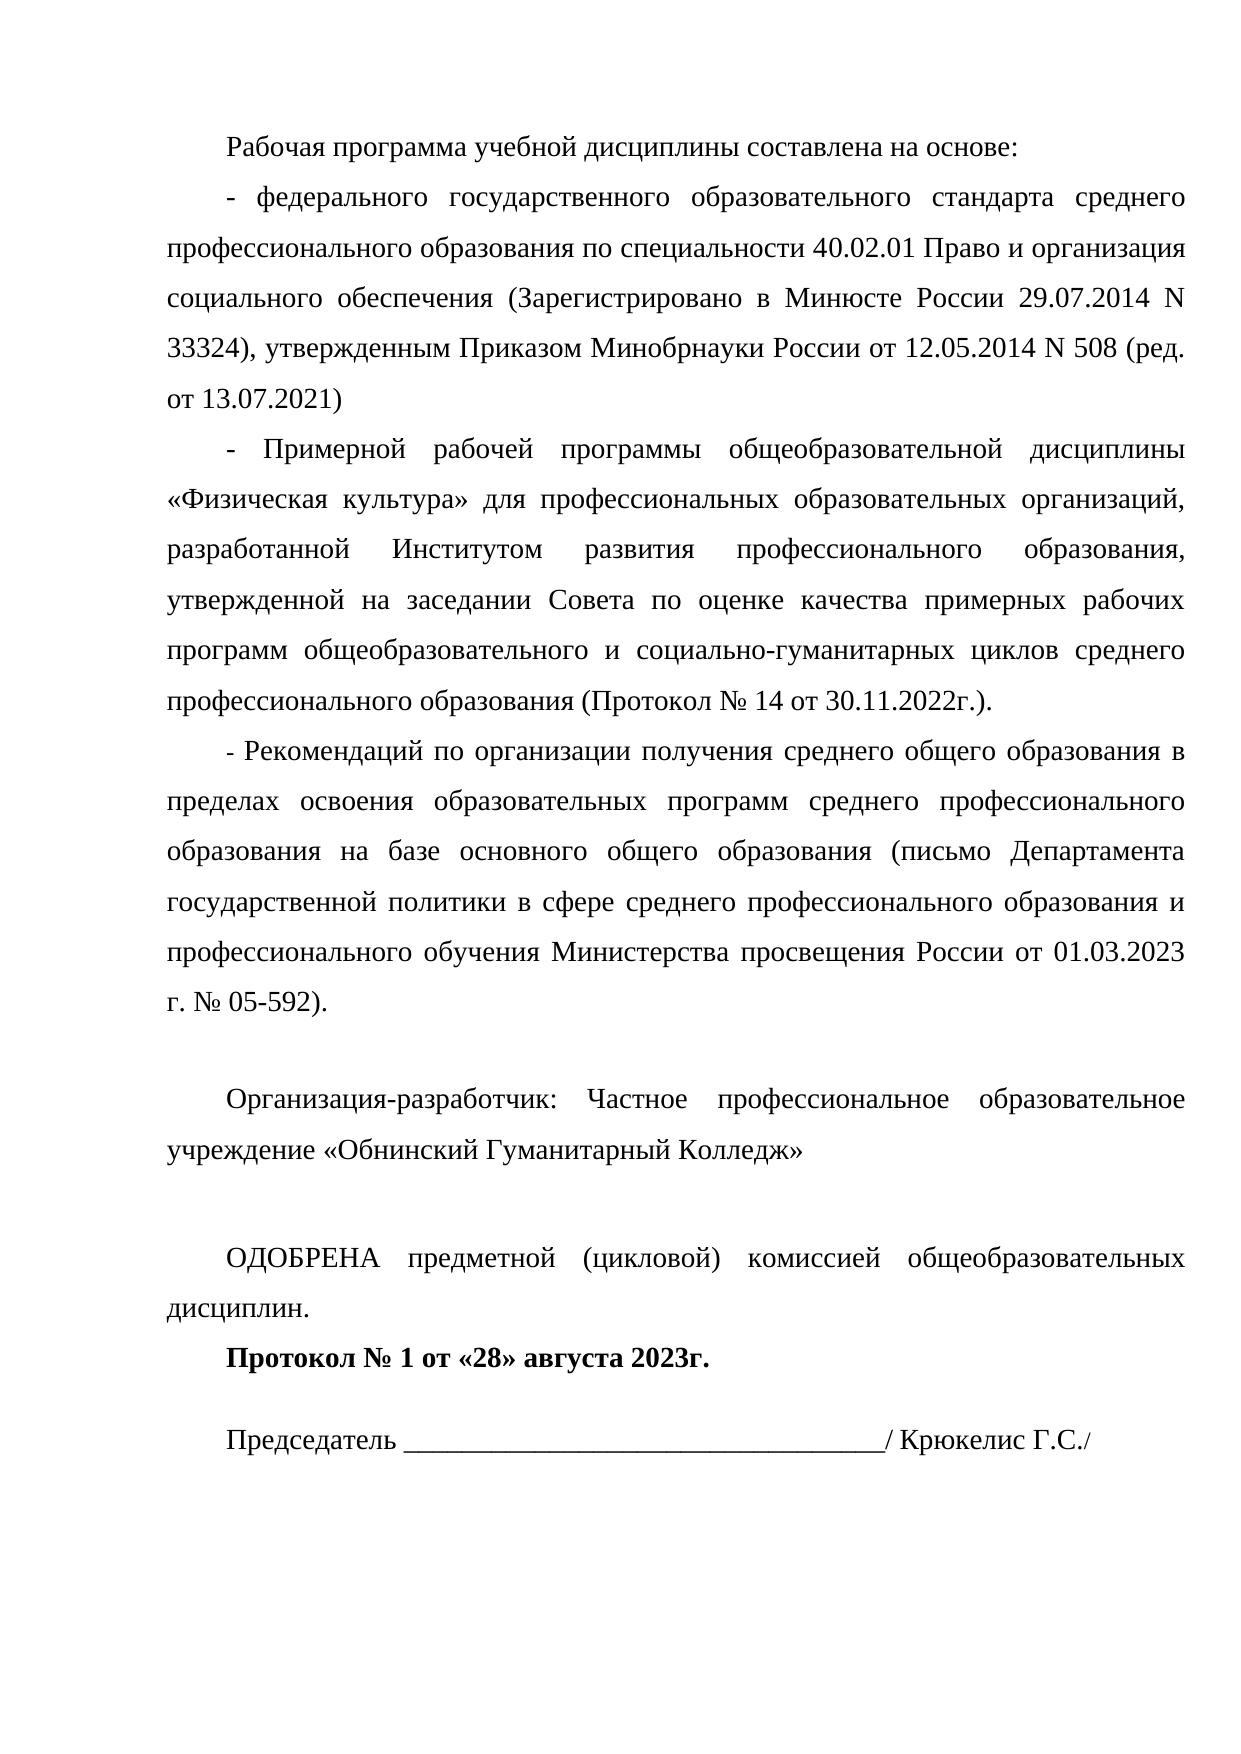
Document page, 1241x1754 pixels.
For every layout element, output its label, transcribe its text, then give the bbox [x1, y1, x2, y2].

text - Рекомендаций по организации получения среднего общего образования в пределах освоения образовательных программ среднего профессионального образования на базе основного общего образования (письмо Департамента государственной политики в сфере среднего профессионального образования и профессионального обучения Министерства просвещения России от 01.03.2023 г. № 05-592). [167, 733, 1186, 1018]
text Рабочая программа учебной дисциплины составлена на основе: [167, 129, 1186, 163]
text - Примерной рабочей программы общеобразовательной дисциплины «Физическая культура» для профессиональных образовательных организаций, разработанной Институтом развития профессионального образования, утвержденной на заседании Совета по оценке качества примерных рабочих программ общеобразовательного и социально-гуманитарных циклов среднего профессионального образования (Протокол № 14 от 30.11.2022г.). [167, 431, 1186, 716]
text Председатель _________________________________/ Крюкелис Г.С./ [167, 1422, 1186, 1456]
text ОДОБРЕНА предметной (цикловой) комиссией общеобразовательных дисциплин. [167, 1240, 1186, 1324]
text Организация-разработчик: Частное профессиональное образовательное учреждение «Обнинский Гуманитарный Колледж» [167, 1082, 1186, 1166]
text Протокол № 1 от «28» августа 2023г. [167, 1340, 1186, 1374]
text - федерального государственного образовательного стандарта среднего профессионального образования по специальности 40.02.01 Право и организация социального обеспечения (Зарегистрировано в Минюсте России 29.07.2014 N 33324), утвержденным Приказом Минобрнауки России от 12.05.2014 N 508 (ред. от 13.07.2021) [167, 179, 1186, 414]
